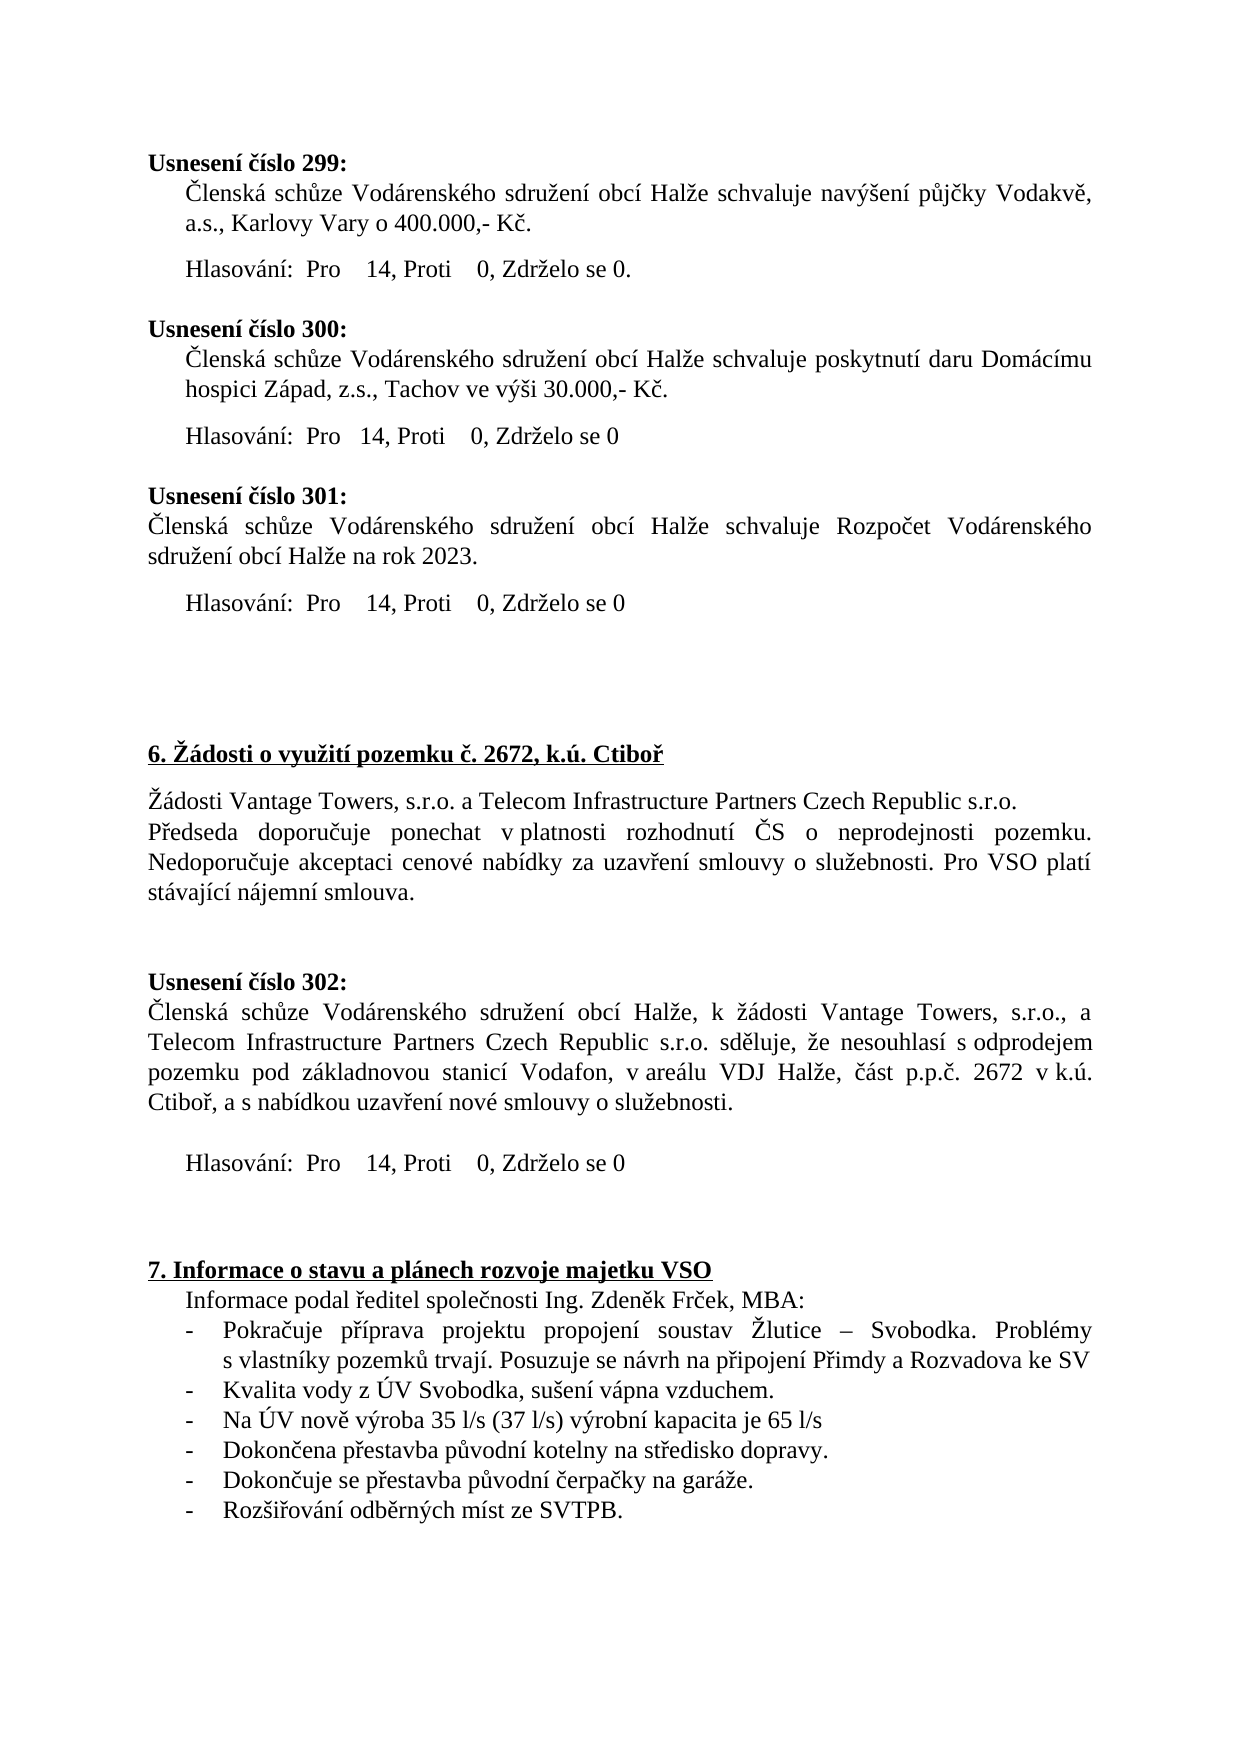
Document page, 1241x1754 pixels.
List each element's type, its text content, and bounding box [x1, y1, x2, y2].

text Členská schůze Vodárenského sdružení obcí Halže schvaluje Rozpočet Vodárenského sdružení obcí Halže na rok 2023. [148, 511, 1093, 570]
list Pokračuje příprava projektu propojení soustav Žlutice – Svobodka. Problémy s vlastníky pozemků trvají. Posuzuje se návrh na připojení Přimdy a Rozvadova ke SV [185, 1315, 1093, 1374]
list Dokončuje se přestavba původní čerpačky na garáže. [185, 1465, 1093, 1494]
list Dokončena přestavba původní kotelny na středisko dopravy. [185, 1435, 1093, 1464]
text Informace podal ředitel společnosti Ing. Zdeněk Frček, MBA: [148, 1285, 1093, 1313]
list Kvalita vody z ÚV Svobodka, sušení vápna vzduchem. [185, 1375, 1093, 1404]
text 7. Informace o stavu a plánech rozvoje majetku VSO [148, 1255, 1093, 1283]
text Usnesení číslo 299: [148, 148, 1093, 176]
list Rozšiřování odběrných míst ze SVTPB. [185, 1496, 1093, 1524]
text Usnesení číslo 302: [148, 967, 1093, 996]
text Žádosti Vantage Towers, s.r.o. a Telecom Infrastructure Partners Czech Republic s.r.o. [148, 786, 1093, 815]
text Hlasování: Pro 14, Proti 0, Zdrželo se 0. [148, 254, 1093, 283]
text Členská schůze Vodárenského sdružení obcí Halže, k žádosti Vantage Towers, s.r.o., a Telecom Infrastructure Partners Czech Republic s.r.o. sděluje, že nesouhlasí s odprodejem pozemku pod základnovou stanicí Vodafon, v areálu VDJ Halže, část p.p.č. 2672 v k.ú. Ctiboř, a s nabídkou uzavření nové smlouvy o služebnosti. [148, 997, 1093, 1116]
text Hlasování: Pro 14, Proti 0, Zdrželo se 0 [185, 421, 1093, 450]
text Členská schůze Vodárenského sdružení obcí Halže schvaluje poskytnutí daru Domácímu hospici Západ, z.s., Tachov ve výši 30.000,- Kč. [185, 344, 1093, 403]
text 6. Žádosti o využití pozemku č. 2672, k.ú. Ctiboř [148, 739, 1093, 767]
text Usnesení číslo 300: [148, 314, 1093, 343]
text Předseda doporučuje ponechat v platnosti rozhodnutí ČS o neprodejnosti pozemku. Nedoporučuje akceptaci cenové nabídky za uzavření smlouvy o služebnosti. Pro VSO platí stávající nájemní smlouva. [148, 817, 1093, 906]
text Hlasování: Pro 14, Proti 0, Zdrželo se 0 [185, 1148, 1093, 1176]
text Členská schůze Vodárenského sdružení obcí Halže schvaluje navýšení půjčky Vodakvě, a.s., Karlovy Vary o 400.000,- Kč. [185, 178, 1093, 237]
text Hlasování: Pro 14, Proti 0, Zdrželo se 0 [185, 588, 1093, 617]
text Usnesení číslo 301: [148, 481, 1093, 510]
list Na ÚV nově výroba 35 l/s (37 l/s) výrobní kapacita je 65 l/s [185, 1405, 1093, 1434]
